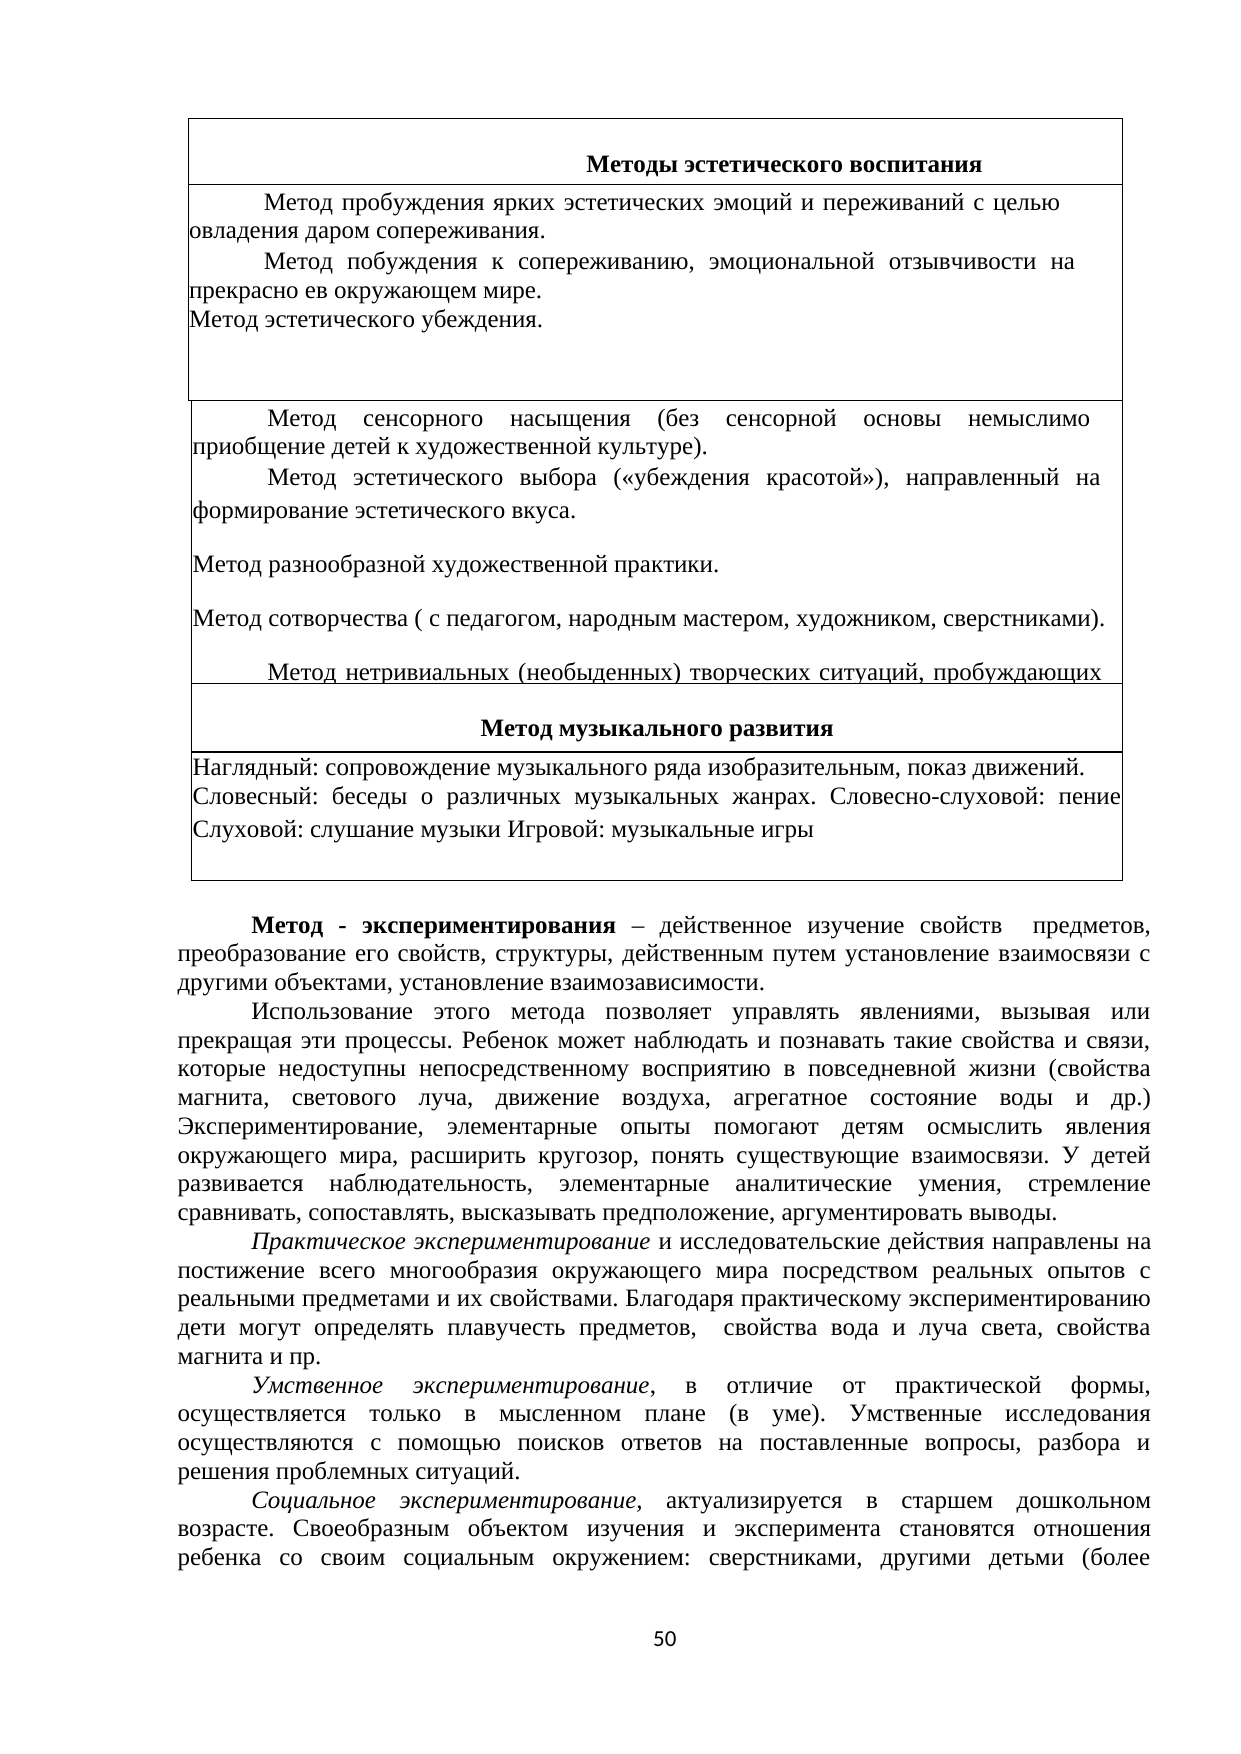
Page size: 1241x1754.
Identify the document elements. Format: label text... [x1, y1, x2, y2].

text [177, 1485, 1152, 1571]
text Метод - экспериментирования – действенное изучение свойств предметов, преобразование его свойств, структуры, действенным путем установление взаимосвязи с другими объектами, установление взаимозависимости. [177, 910, 1152, 996]
table_cell Методы эстетического воспитания [189, 119, 1122, 184]
table_cell Метод пробуждения ярких эстетических эмоций и переживаний с целью овладения даром сопереживания. Метод побуждения к сопереживанию, эмоциональной отзывчивости на прекрасно ев окружающем мире. Метод эстетического убеждения. [189, 185, 1122, 400]
text Практическое экспериментирование и исследовательские действия направлены на постижение всего многообразия окружающего мира посредством реальных опытов с реальными предметами и их свойствами. Благодаря практическому экспериментированию дети могут определять плавучесть предметов, свойства вода и луча света, свойства магнита и пр. [177, 1226, 1152, 1370]
table_cell Метод сенсорного насыщения (без сенсорной основы немыслимо приобщение детей к художественной культуре). Метод эстетического выбора («убеждения красотой»), направленный на формирование эстетического вкуса. Метод разнообразной художественной практики. Метод сотворчества ( с педагогом, народным мастером, художником, сверстниками). Метод нетривиальных (необыденных) творческих ситуаций, пробуждающих интерес к художественной деятельности. Метод эвристических и поисковых ситуаций. [192, 401, 1122, 683]
text Умственное экспериментирование, в отличие от практической формы, осуществляется только в мысленном плане (в уме). Умственные исследования осуществляются с помощью поисков ответов на поставленные вопросы, разбора и решения проблемных ситуаций. [177, 1370, 1152, 1485]
table_cell Наглядный: сопровождение музыкального ряда изобразительным, показ движений. Словесный: беседы о различных музыкальных жанрах. Словесно-слуховой: пение Слуховой: слушание музыки Игровой: музыкальные игры Практический: разучивание песен, танцев, воспроизведение мелодий. [192, 753, 1122, 880]
text Использование этого метода позволяет управлять явлениями, вызывая или прекращая эти процессы. Ребенок может наблюдать и познавать такие свойства и связи, которые недоступны непосредственному восприятию в повседневной жизни (свойства магнита, светового луча, движение воздуха, агрегатное состояние воды и др.) Экспериментирование, элементарные опыты помогают детям осмыслить явления окружающего мира, расширить кругозор, понять существующие взаимосвязи. У детей развивается наблюдательность, элементарные аналитические умения, стремление сравнивать, сопоставлять, высказывать предположение, аргументировать выводы. [177, 996, 1152, 1226]
table_cell Метод музыкального развития [192, 684, 1122, 751]
